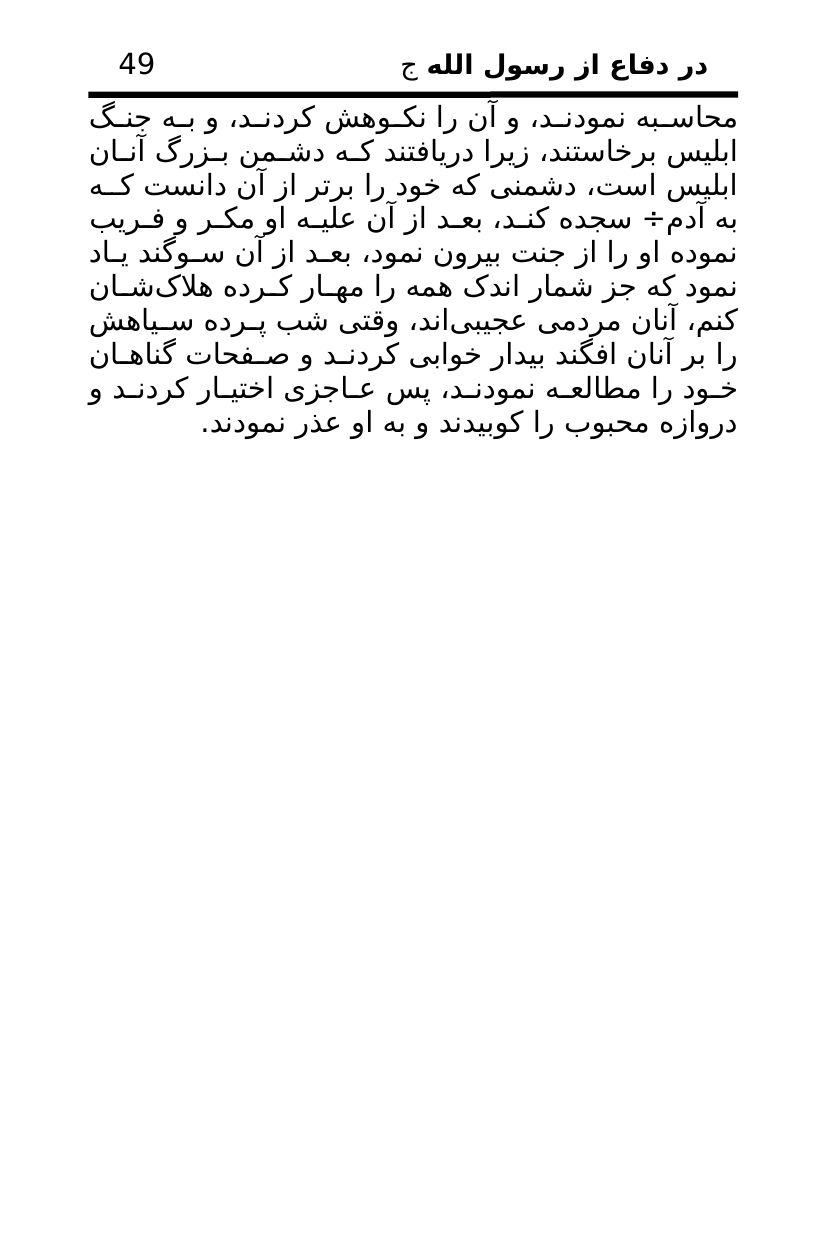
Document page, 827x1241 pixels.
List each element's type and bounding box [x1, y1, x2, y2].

text [89, 100, 738, 439]
